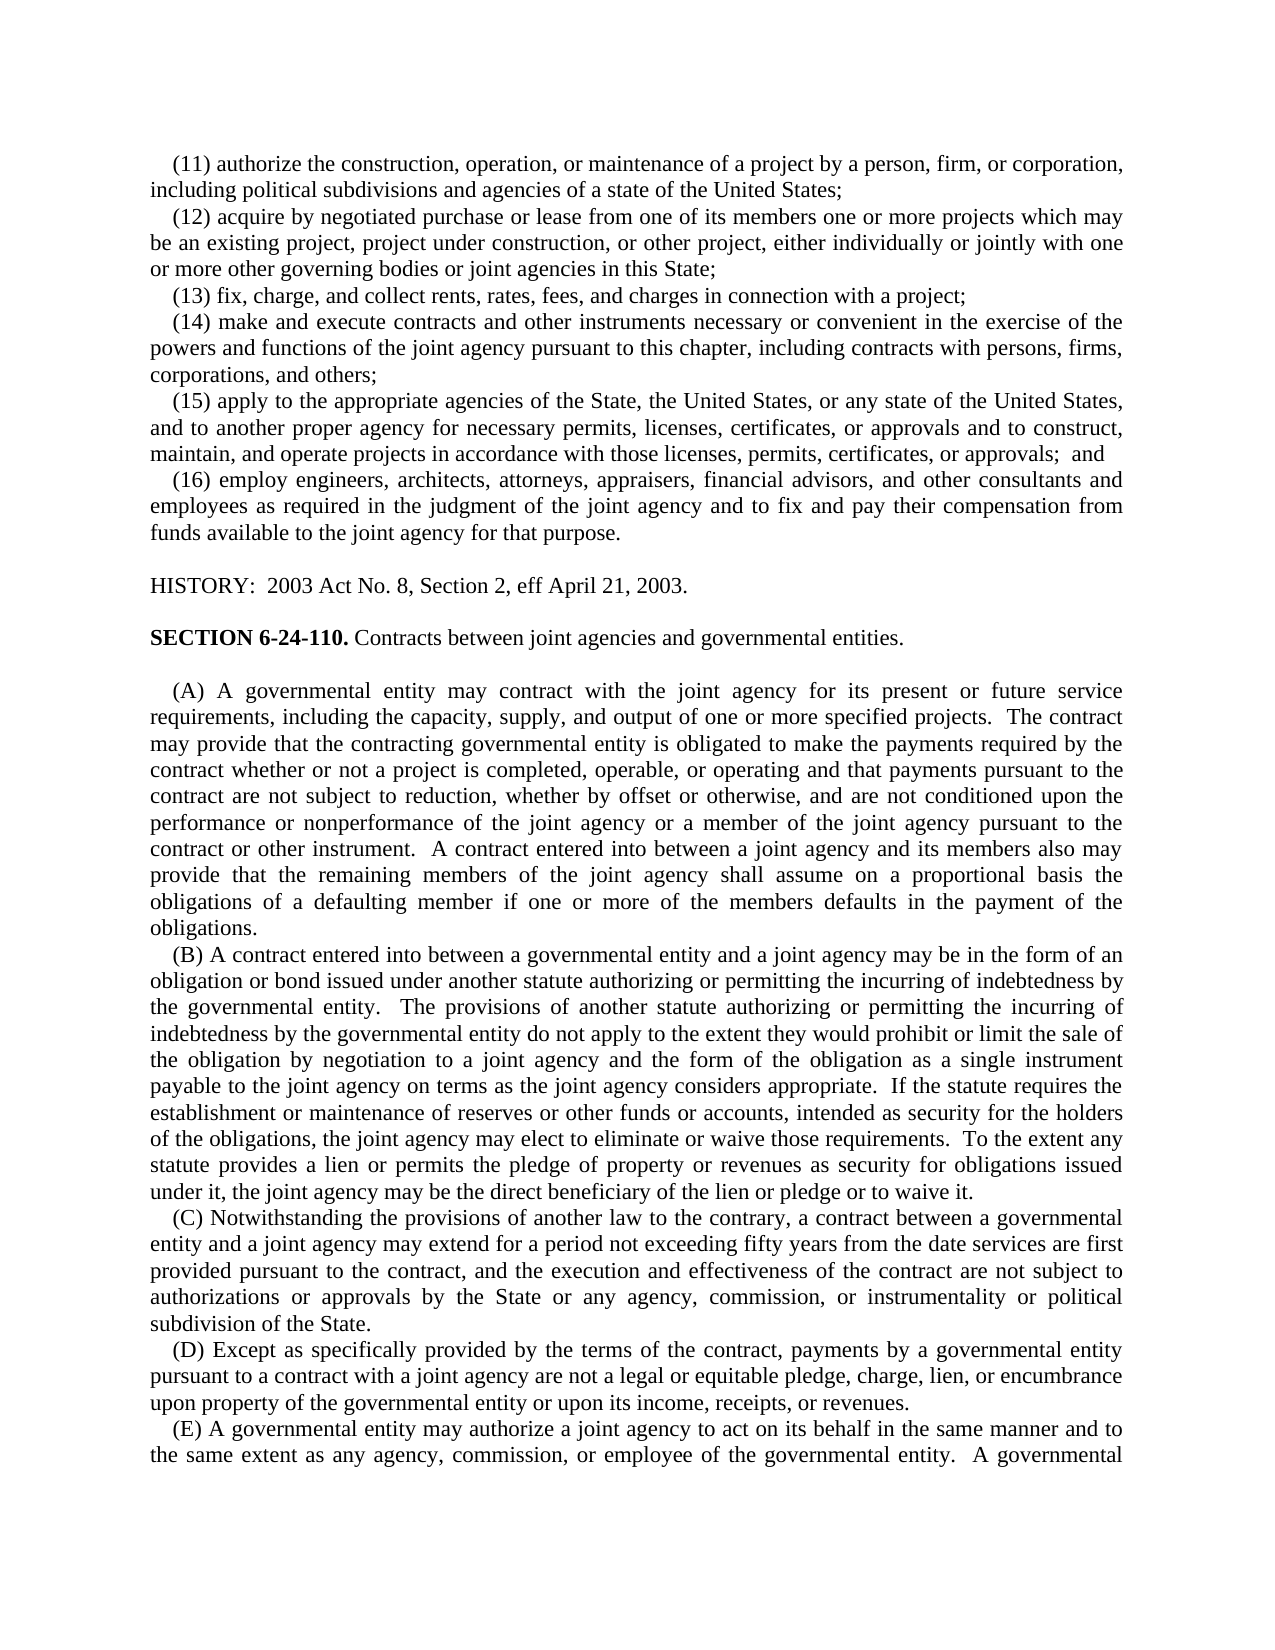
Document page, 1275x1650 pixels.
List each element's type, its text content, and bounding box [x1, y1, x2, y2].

text (C) Notwithstanding the provisions of another law to the contrary, a contract between a governmental entity and a joint agency may extend for a period not exceeding fifty years from the date services are first provided pursuant to the contract, and the execution and effectiveness of the contract are not subject to authorizations or approvals by the State or any agency, commission, or instrumentality or political subdivision of the State. [150, 1204, 1125, 1336]
text (12) acquire by negotiated purchase or lease from one of its members one or more projects which may be an existing project, project under construction, or other project, either individually or jointly with one or more other governing bodies or joint agencies in this State; [150, 203, 1125, 282]
text (D) Except as specifically provided by the terms of the contract, payments by a governmental entity pursuant to a contract with a joint agency are not a legal or equitable pledge, charge, lien, or encumbrance upon property of the governmental entity or upon its income, receipts, or revenues. [150, 1336, 1125, 1415]
text HISTORY: 2003 Act No. 8, Section 2, eff April 21, 2003. [150, 572, 1125, 598]
text (14) make and execute contracts and other instruments necessary or convenient in the exercise of the powers and functions of the joint agency pursuant to this chapter, including contracts with persons, firms, corporations, and others; [150, 308, 1125, 387]
text SECTION 6-24-110. Contracts between joint agencies and governmental entities. [150, 624, 1125, 651]
text (B) A contract entered into between a governmental entity and a joint agency may be in the form of an obligation or bond issued under another statute authorizing or permitting the incurring of indebtedness by the governmental entity. The provisions of another statute authorizing or permitting the incurring of indebtedness by the governmental entity do not apply to the extent they would prohibit or limit the sale of the obligation by negotiation to a joint agency and the form of the obligation as a single instrument payable to the joint agency on terms as the joint agency considers appropriate. If the statute requires the establishment or maintenance of reserves or other funds or accounts, intended as security for the holders of the obligations, the joint agency may elect to eliminate or waive those requirements. To the extent any statute provides a lien or permits the pledge of property or revenues as security for obligations issued under it, the joint agency may be the direct beneficiary of the lien or pledge or to waive it. [150, 941, 1125, 1204]
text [150, 1415, 1125, 1468]
text (16) employ engineers, architects, attorneys, appraisers, financial advisors, and other consultants and employees as required in the judgment of the joint agency and to fix and pay their compensation from funds available to the joint agency for that purpose. [150, 466, 1125, 545]
text (11) authorize the construction, operation, or maintenance of a project by a person, firm, or corporation, including political subdivisions and agencies of a state of the United States; [150, 150, 1125, 203]
text (13) fix, charge, and collect rents, rates, fees, and charges in connection with a project; [150, 282, 1125, 308]
text (15) apply to the appropriate agencies of the State, the United States, or any state of the United States, and to another proper agency for necessary permits, licenses, certificates, or approvals and to construct, maintain, and operate projects in accordance with those licenses, permits, certificates, or approvals; and [150, 387, 1125, 466]
text (A) A governmental entity may contract with the joint agency for its present or future service requirements, including the capacity, supply, and output of one or more specified projects. The contract may provide that the contracting governmental entity is obligated to make the payments required by the contract whether or not a project is completed, operable, or operating and that payments pursuant to the contract are not subject to reduction, whether by offset or otherwise, and are not conditioned upon the performance or nonperformance of the joint agency or a member of the joint agency pursuant to the contract or other instrument. A contract entered into between a joint agency and its members also may provide that the remaining members of the joint agency shall assume on a proportional basis the obligations of a defaulting member if one or more of the members defaults in the payment of the obligations. [150, 677, 1125, 941]
